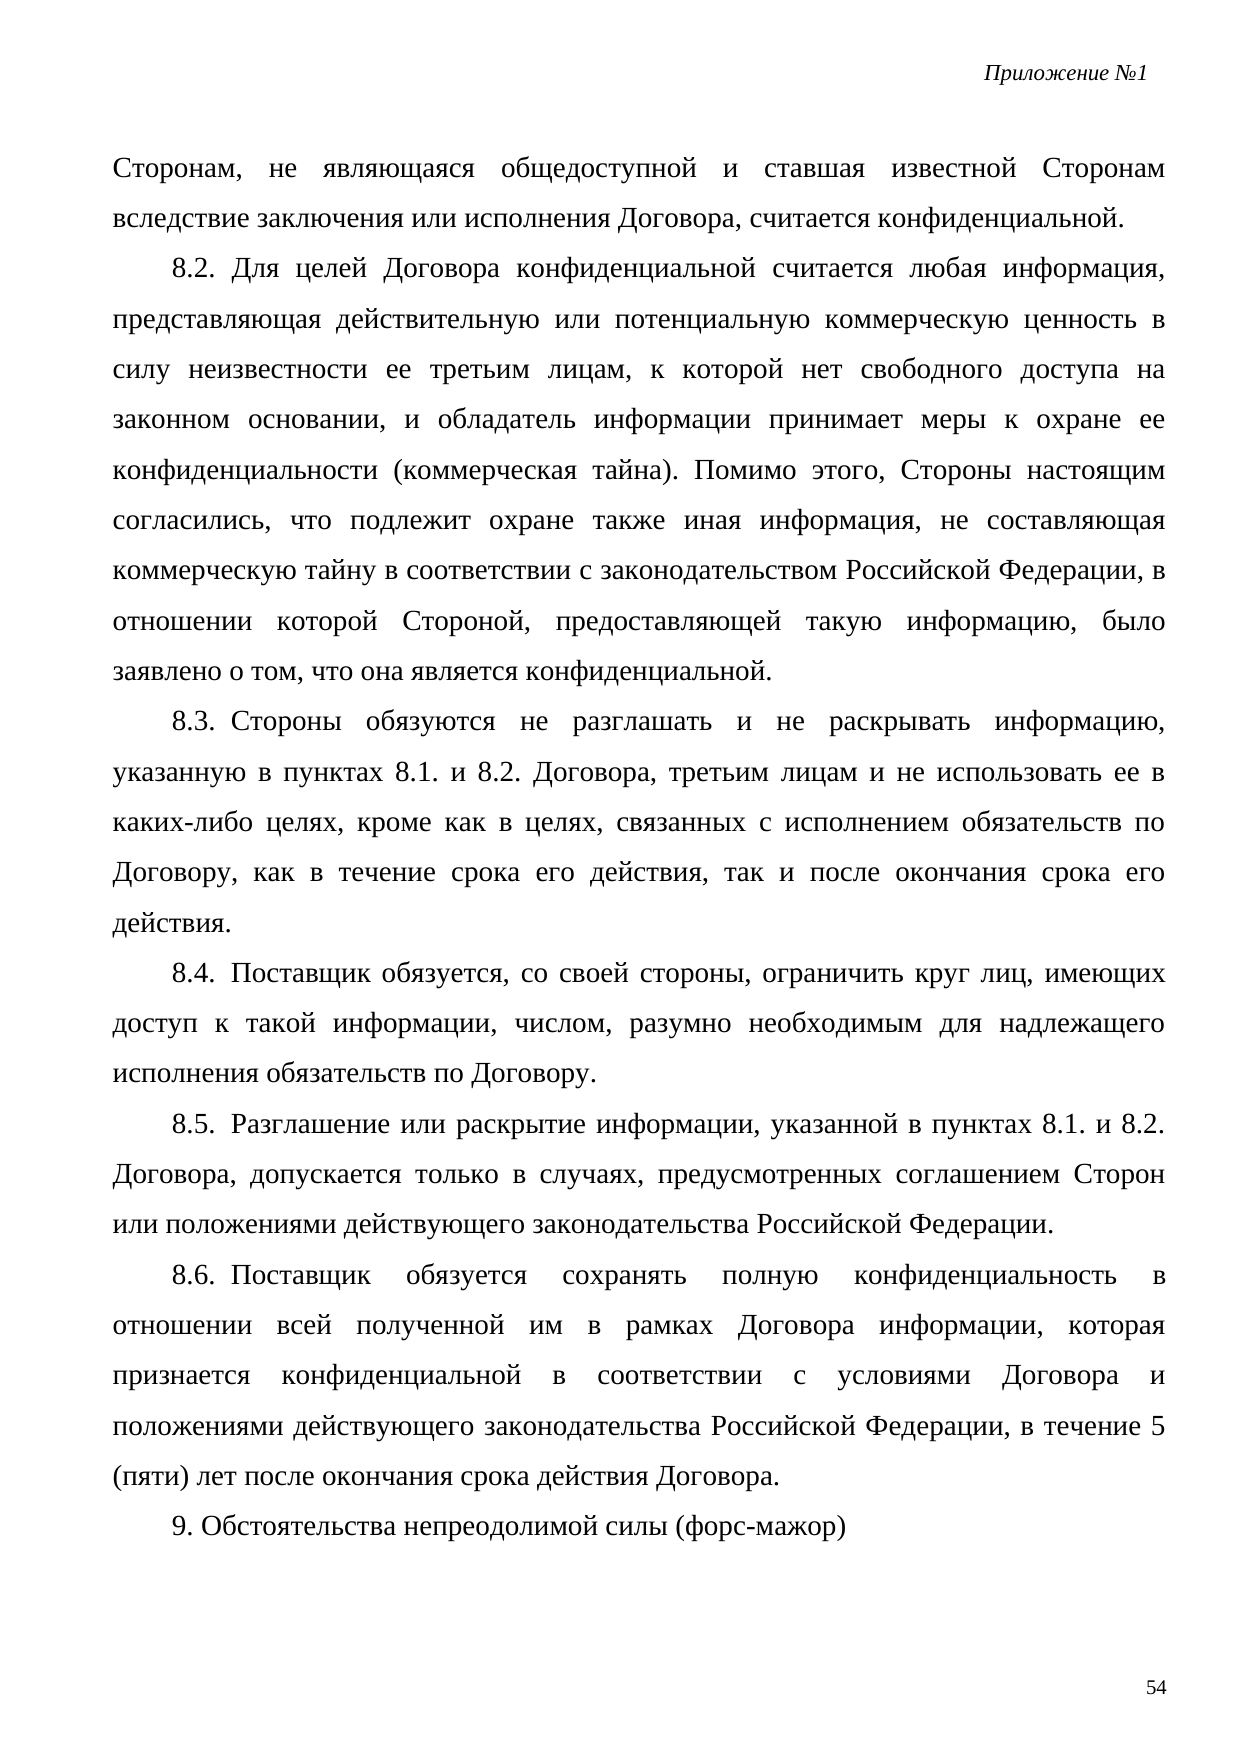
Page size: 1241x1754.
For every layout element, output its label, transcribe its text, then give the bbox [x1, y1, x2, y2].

text 8.5. Разглашение или раскрытие информации, указанной в пунктах 8.1. и 8.2. Договора, допускается только в случаях, предусмотренных соглашением Сторон или положениями действующего законодательства Российской Федерации. [112, 1106, 1167, 1240]
text 8.2. Для целей Договора конфиденциальной считается любая информация, представляющая действительную или потенциальную коммерческую ценность в силу неизвестности ее третьим лицам, к которой нет свободного доступа на законном основании, и обладатель информации принимает меры к охране ее конфиденциальности (коммерческая тайна). Помимо этого, Стороны настоящим согласились, что подлежит охране также иная информация, не составляющая коммерческую тайну в соответствии с законодательством Российской Федерации, в отношении которой Стороной, предоставляющей такую информацию, было заявлено о том, что она является конфиденциальной. [112, 251, 1167, 687]
text 9. Обстоятельства непреодолимой силы (форс-мажор) [112, 1508, 1167, 1542]
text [112, 150, 1167, 234]
text 8.6. Поставщик обязуется сохранять полную конфиденциальность в отношении всей полученной им в рамках Договора информации, которая признается конфиденциальной в соответствии с условиями Договора и положениями действующего законодательства Российской Федерации, в течение 5 (пяти) лет после окончания срока действия Договора. [112, 1257, 1167, 1492]
text 8.4. Поставщик обязуется, со своей стороны, ограничить круг лиц, имеющих доступ к такой информации, числом, разумно необходимым для надлежащего исполнения обязательств по Договору. [112, 955, 1167, 1089]
text 8.3. Стороны обязуются не разглашать и не раскрывать информацию, указанную в пунктах 8.1. и 8.2. Договора, третьим лицам и не использовать ее в каких-либо целях, кроме как в целях, связанных с исполнением обязательств по Договору, как в течение срока его действия, так и после окончания срока его действия. [112, 703, 1167, 938]
